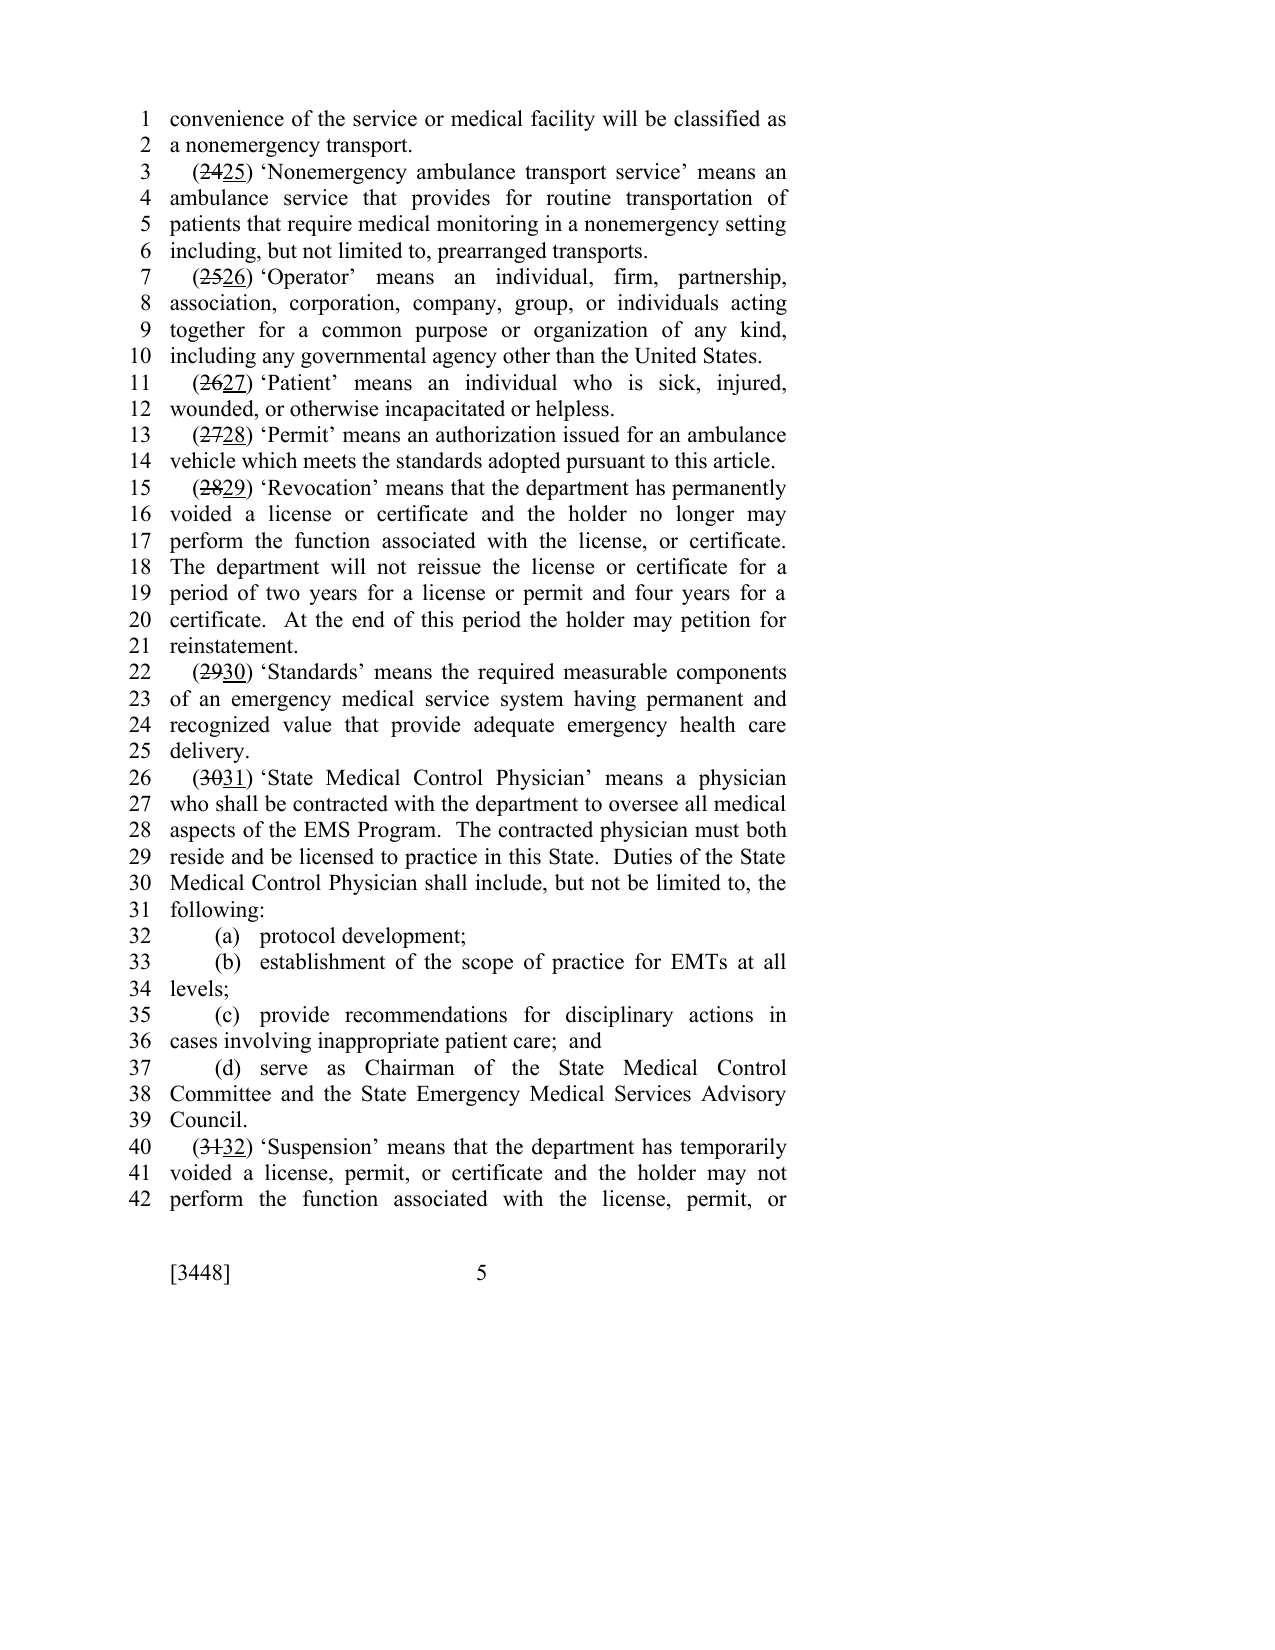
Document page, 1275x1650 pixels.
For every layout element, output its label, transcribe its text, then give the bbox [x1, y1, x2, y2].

text (2627) ‘Patient’ means an individual who is sick, injured, wounded, or otherwise incapacitated or helpless. [169, 368, 787, 421]
text (d) serve as Chairman of the State Medical Control Committee and the State Emergency Medical Services Advisory Council. [169, 1054, 787, 1133]
text (2930) ‘Standards’ means the required measurable components of an emergency medical service system having permanent and recognized value that provide adequate emergency health care delivery. [169, 658, 787, 764]
text (2829) ‘Revocation’ means that the department has permanently voided a license or certificate and the holder no longer may perform the function associated with the license, or certificate. The department will not reissue the license or certificate for a period of two years for a license or permit and four years for a certificate. At the end of this period the holder may petition for reinstatement. [169, 474, 787, 658]
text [169, 1133, 787, 1212]
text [169, 105, 787, 158]
text (3031) ‘State Medical Control Physician’ means a physician who shall be contracted with the department to oversee all medical aspects of the EMS Program. The contracted physician must both reside and be licensed to practice in this State. Duties of the State Medical Control Physician shall include, but not be limited to, the following: [169, 764, 787, 922]
text (2526) ‘Operator’ means an individual, firm, partnership, association, corporation, company, group, or individuals acting together for a common purpose or organization of any kind, including any governmental agency other than the United States. [169, 263, 787, 368]
text (b) establishment of the scope of practice for EMTs at all levels; [169, 948, 787, 1001]
text (a) protocol development; [169, 922, 787, 948]
text (c) provide recommendations for disciplinary actions in cases involving inappropriate patient care; and [169, 1001, 787, 1054]
text (2425) ‘Nonemergency ambulance transport service’ means an ambulance service that provides for routine transportation of patients that require medical monitoring in a nonemergency setting including, but not limited to, prearranged transports. [169, 158, 787, 263]
text (2728) ‘Permit’ means an authorization issued for an ambulance vehicle which meets the standards adopted pursuant to this article. [169, 421, 787, 474]
